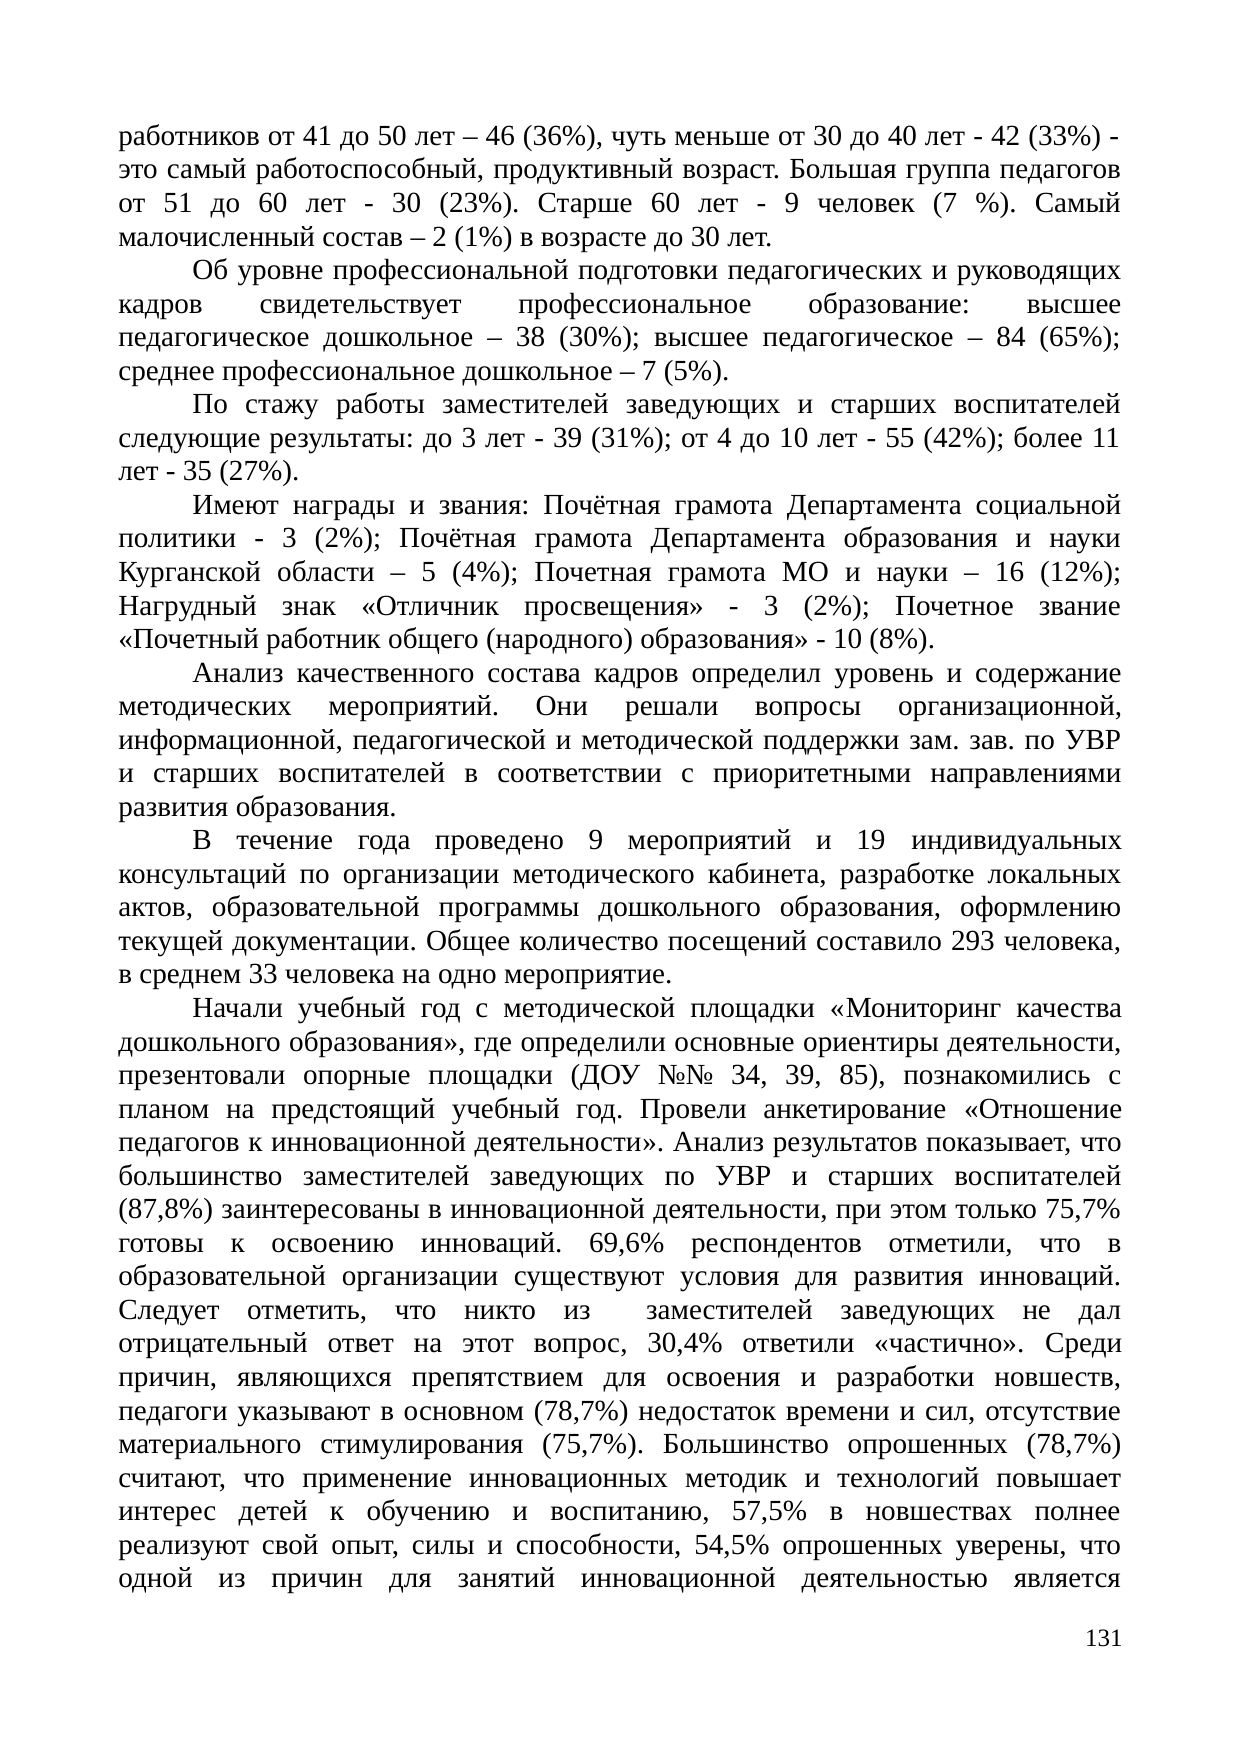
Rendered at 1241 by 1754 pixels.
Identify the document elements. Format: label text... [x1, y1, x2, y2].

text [118, 990, 1122, 1594]
text Имеют награды и звания: Почётная грамота Департамента социальной политики - 3 (2%); Почётная грамота Департамента образования и науки Курганской области – 5 (4%); Почетная грамота МО и науки – 16 (12%); Нагрудный знак «Отличник просвещения» - 3 (2%); Почетное звание «Почетный работник общего (народного) образования» - 10 (8%). [118, 487, 1122, 655]
text Анализ качественного состава кадров определил уровень и содержание методических мероприятий. Они решали вопросы организационной, информационной, педагогической и методической поддержки зам. зав. по УВР и старших воспитателей в соответствии с приоритетными направлениями развития образования. [118, 655, 1122, 822]
text В течение года проведено 9 мероприятий и 19 индивидуальных консультаций по организации методического кабинета, разработке локальных актов, образовательной программы дошкольного образования, оформлению текущей документации. Общее количество посещений составило 293 человека, в среднем 33 человека на одно мероприятие. [118, 822, 1122, 990]
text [118, 118, 1122, 252]
text Об уровне профессиональной подготовки педагогических и руководящих кадров свидетельствует профессиональное образование: высшее педагогическое дошкольное – 38 (30%); высшее педагогическое – 84 (65%); среднее профессиональное дошкольное – 7 (5%). [118, 252, 1122, 386]
text По стажу работы заместителей заведующих и старших воспитателей следующие результаты: до 3 лет - 39 (31%); от 4 до 10 лет - 55 (42%); более 11 лет - 35 (27%). [118, 386, 1122, 487]
